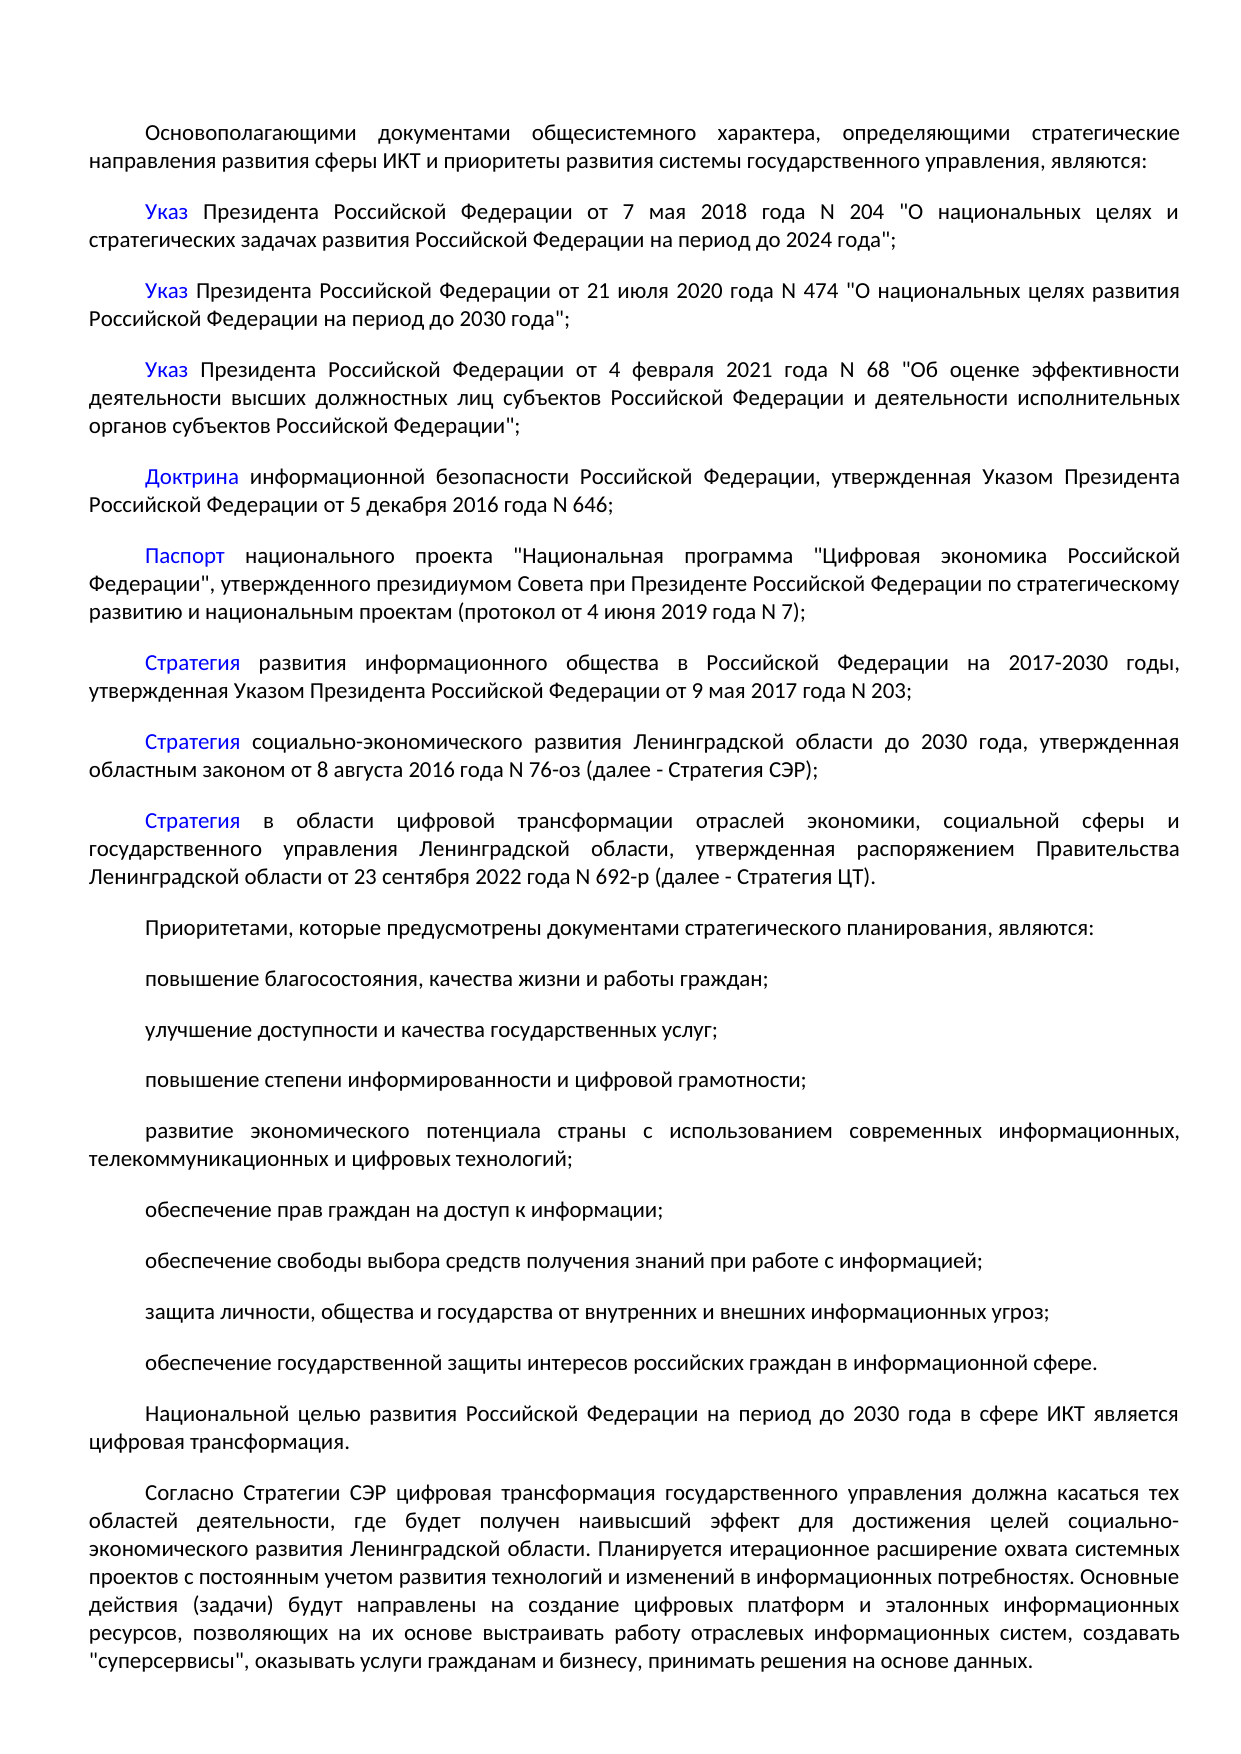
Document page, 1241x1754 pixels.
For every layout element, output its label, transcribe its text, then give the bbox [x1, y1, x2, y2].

text обеспечение государственной защиты интересов российских граждан в информационной сфере. [89, 1348, 1181, 1376]
text Указ Президента Российской Федерации от 7 мая 2018 года N 204 "О национальных целях и стратегических задачах развития Российской Федерации на период до 2024 года"; [89, 197, 1181, 253]
text Стратегия социально-экономического развития Ленинградской области до 2030 года, утвержденная областным законом от 8 августа 2016 года N 76-оз (далее - Стратегия СЭР); [89, 727, 1181, 783]
text Основополагающими документами общесистемного характера, определяющими стратегические направления развития сферы ИКТ и приоритеты развития системы государственного управления, являются: [89, 118, 1181, 174]
text Стратегия в области цифровой трансформации отраслей экономики, социальной сферы и государственного управления Ленинградской области, утвержденная распоряжением Правительства Ленинградской области от 23 сентября 2022 года N 692-р (далее - Стратегия ЦТ). [89, 806, 1181, 890]
text обеспечение прав граждан на доступ к информации; [89, 1196, 1181, 1223]
text защита личности, общества и государства от внутренних и внешних информационных угроз; [89, 1297, 1181, 1325]
text развитие экономического потенциала страны с использованием современных информационных, телекоммуникационных и цифровых технологий; [89, 1117, 1181, 1173]
text Национальной целью развития Российской Федерации на период до 2030 года в сфере ИКТ является цифровая трансформация. [89, 1399, 1181, 1455]
text Указ Президента Российской Федерации от 21 июля 2020 года N 474 "О национальных целях развития Российской Федерации на период до 2030 года"; [89, 276, 1181, 332]
text обеспечение свободы выбора средств получения знаний при работе с информацией; [89, 1246, 1181, 1274]
text Стратегия развития информационного общества в Российской Федерации на 2017-2030 годы, утвержденная Указом Президента Российской Федерации от 9 мая 2017 года N 203; [89, 648, 1181, 704]
text повышение благосостояния, качества жизни и работы граждан; [89, 964, 1181, 992]
text повышение степени информированности и цифровой грамотности; [89, 1066, 1181, 1094]
text Приоритетами, которые предусмотрены документами стратегического планирования, являются: [89, 913, 1181, 941]
text Паспорт национального проекта "Национальная программа "Цифровая экономика Российской Федерации", утвержденного президиумом Совета при Президенте Российской Федерации по стратегическому развитию и национальным проектам (протокол от 4 июня 2019 года N 7); [89, 541, 1181, 625]
text Доктрина информационной безопасности Российской Федерации, утвержденная Указом Президента Российской Федерации от 5 декабря 2016 года N 646; [89, 462, 1181, 518]
text Указ Президента Российской Федерации от 4 февраля 2021 года N 68 "Об оценке эффективности деятельности высших должностных лиц субъектов Российской Федерации и деятельности исполнительных органов субъектов Российской Федерации"; [89, 355, 1181, 439]
text улучшение доступности и качества государственных услуг; [89, 1015, 1181, 1043]
text Согласно Стратегии СЭР цифровая трансформация государственного управления должна касаться тех областей деятельности, где будет получен наивысший эффект для достижения целей социально-экономического развития Ленинградской области. Планируется итерационное расширение охвата системных проектов с постоянным учетом развития технологий и изменений в информационных потребностях. Основные действия (задачи) будут направлены на создание цифровых платформ и эталонных информационных ресурсов, позволяющих на их основе выстраивать работу отраслевых информационных систем, создавать "суперсервисы", оказывать услуги гражданам и бизнесу, принимать решения на основе данных. [89, 1478, 1181, 1674]
